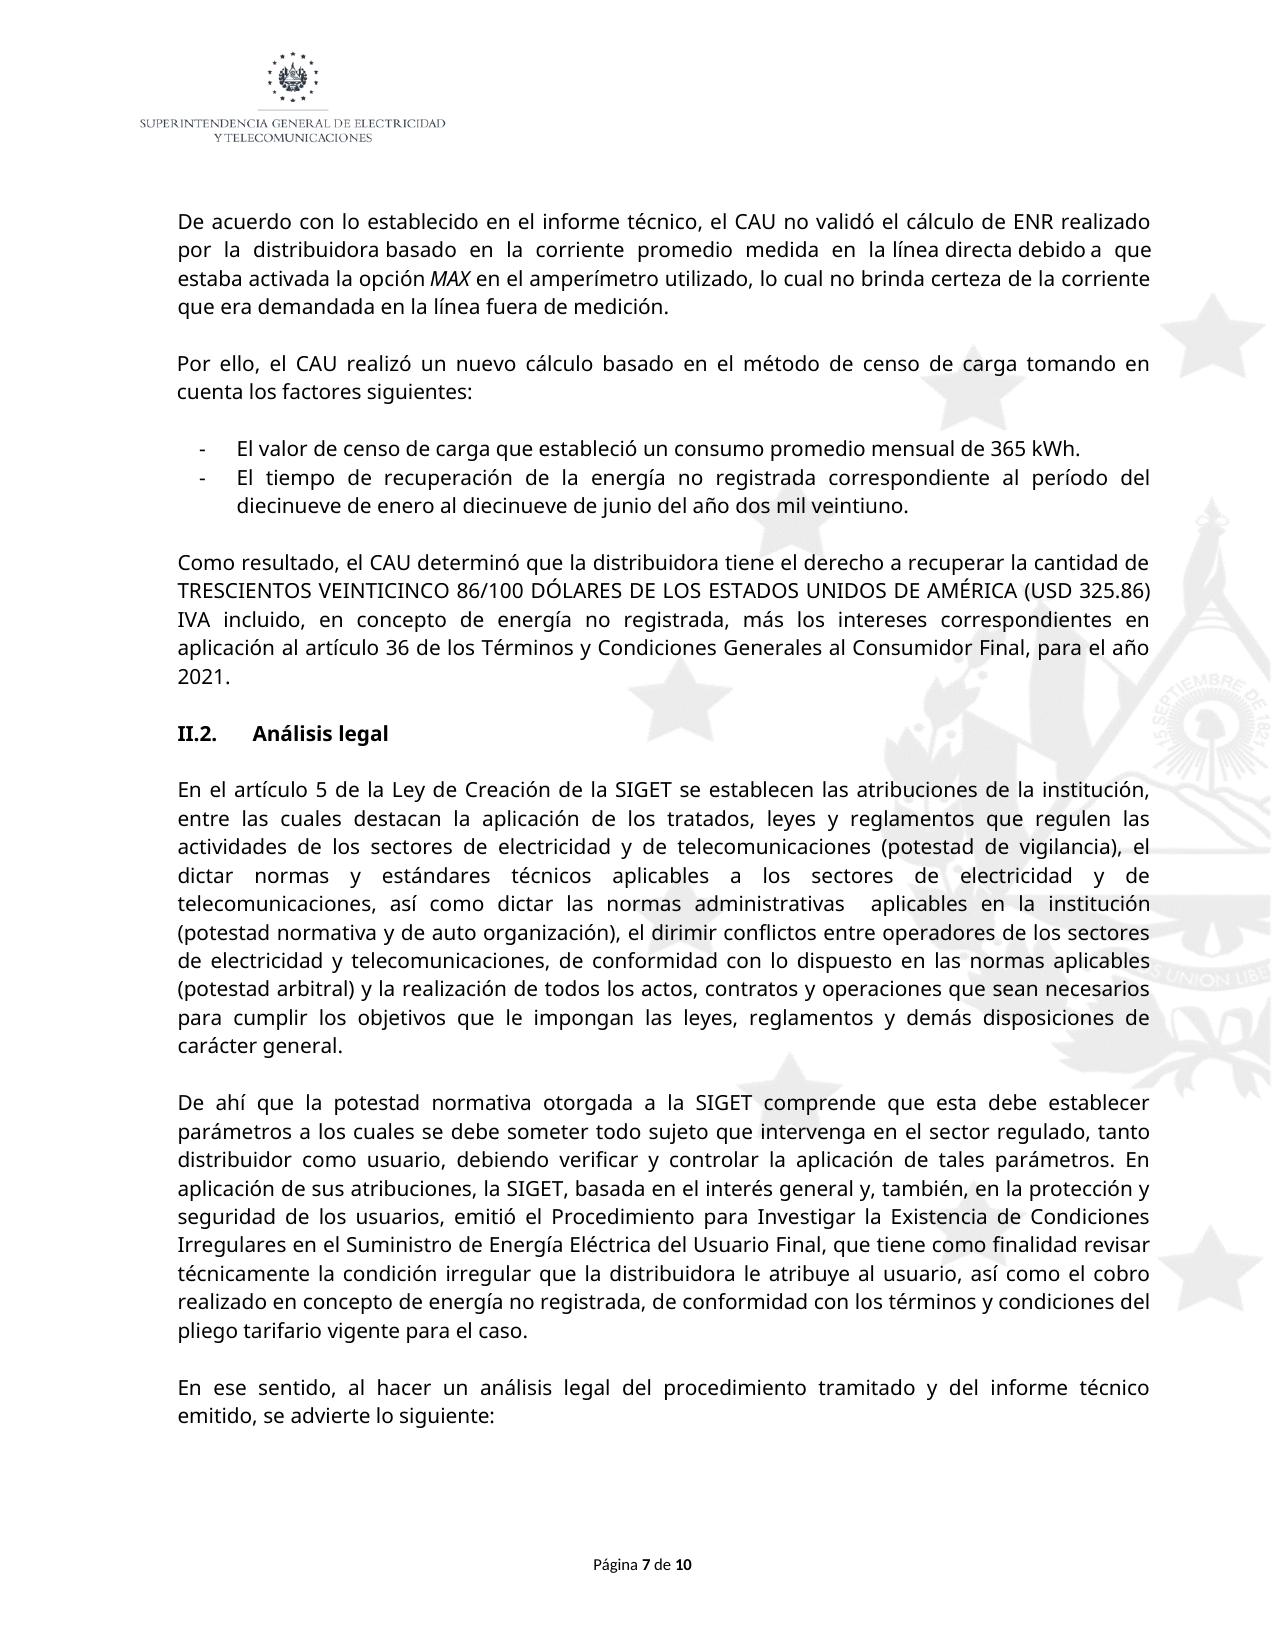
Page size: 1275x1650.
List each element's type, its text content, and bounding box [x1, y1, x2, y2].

text De acuerdo con lo establecido en el informe técnico, el CAU no validó el cálculo de ENR realizado por la distribuidora basado en la corriente promedio medida en la línea directa debido a que estaba activada la opción MAX en el amperímetro utilizado, lo cual no brinda certeza de la corriente que era demandada en la línea fuera de medición. [177, 207, 1152, 321]
text De ahí que la potestad normativa otorgada a la SIGET comprende que esta debe establecer parámetros a los cuales se debe someter todo sujeto que intervenga en el sector regulado, tanto distribuidor como usuario, debiendo verificar y controlar la aplicación de tales parámetros. En aplicación de sus atribuciones, la SIGET, basada en el interés general y, también, en la protección y seguridad de los usuarios, emitió el Procedimiento para Investigar la Existencia de Condiciones Irregulares en el Suministro de Energía Eléctrica del Usuario Final, que tiene como finalidad revisar técnicamente la condición irregular que la distribuidora le atribuye al usuario, así como el cobro realizado en concepto de energía no registrada, de conformidad con los términos y condiciones del pliego tarifario vigente para el caso. [177, 1088, 1152, 1344]
picture [5, 291, 1275, 1395]
picture [132, 44, 453, 149]
text Por ello, el CAU realizó un nuevo cálculo basado en el método de censo de carga tomando en cuenta los factores siguientes: [177, 349, 1152, 406]
list El tiempo de recuperación de la energía no registrada correspondiente al período del diecinueve de enero al diecinueve de junio del año dos mil veintiuno. [199, 463, 1152, 519]
text En el artículo 5 de la Ley de Creación de la SIGET se establecen las atribuciones de la institución, entre las cuales destacan la aplicación de los tratados, leyes y reglamentos que regulen las actividades de los sectores de electricidad y de telecomunicaciones (potestad de vigilancia), el dictar normas y estándares técnicos aplicables a los sectores de electricidad y de telecomunicaciones, así como dictar las normas administrativas aplicables en la institución (potestad normativa y de auto organización), el dirimir conflictos entre operadores de los sectores de electricidad y telecomunicaciones, de conformidad con lo dispuesto en las normas aplicables (potestad arbitral) y la realización de todos los actos, contratos y operaciones que sean necesarios para cumplir los objetivos que le impongan las leyes, reglamentos y demás disposiciones de carácter general. [177, 776, 1152, 1060]
text En ese sentido, al hacer un análisis legal del procedimiento tramitado y del informe técnico emitido, se advierte lo siguiente: [177, 1373, 1152, 1429]
text Como resultado, el CAU determinó que la distribuidora tiene el derecho a recuperar la cantidad de TRESCIENTOS VEINTICINCO 86/100 DÓLARES DE LOS ESTADOS UNIDOS DE AMÉRICA (USD 325.86) IVA incluido, en concepto de energía no registrada, más los intereses correspondientes en aplicación al artículo 36 de los Términos y Condiciones Generales al Consumidor Final, para el año 2021. [177, 548, 1152, 690]
list El valor de censo de carga que estableció un consumo promedio mensual de 365 kWh. [199, 434, 1152, 463]
list Análisis legal [177, 719, 1152, 747]
